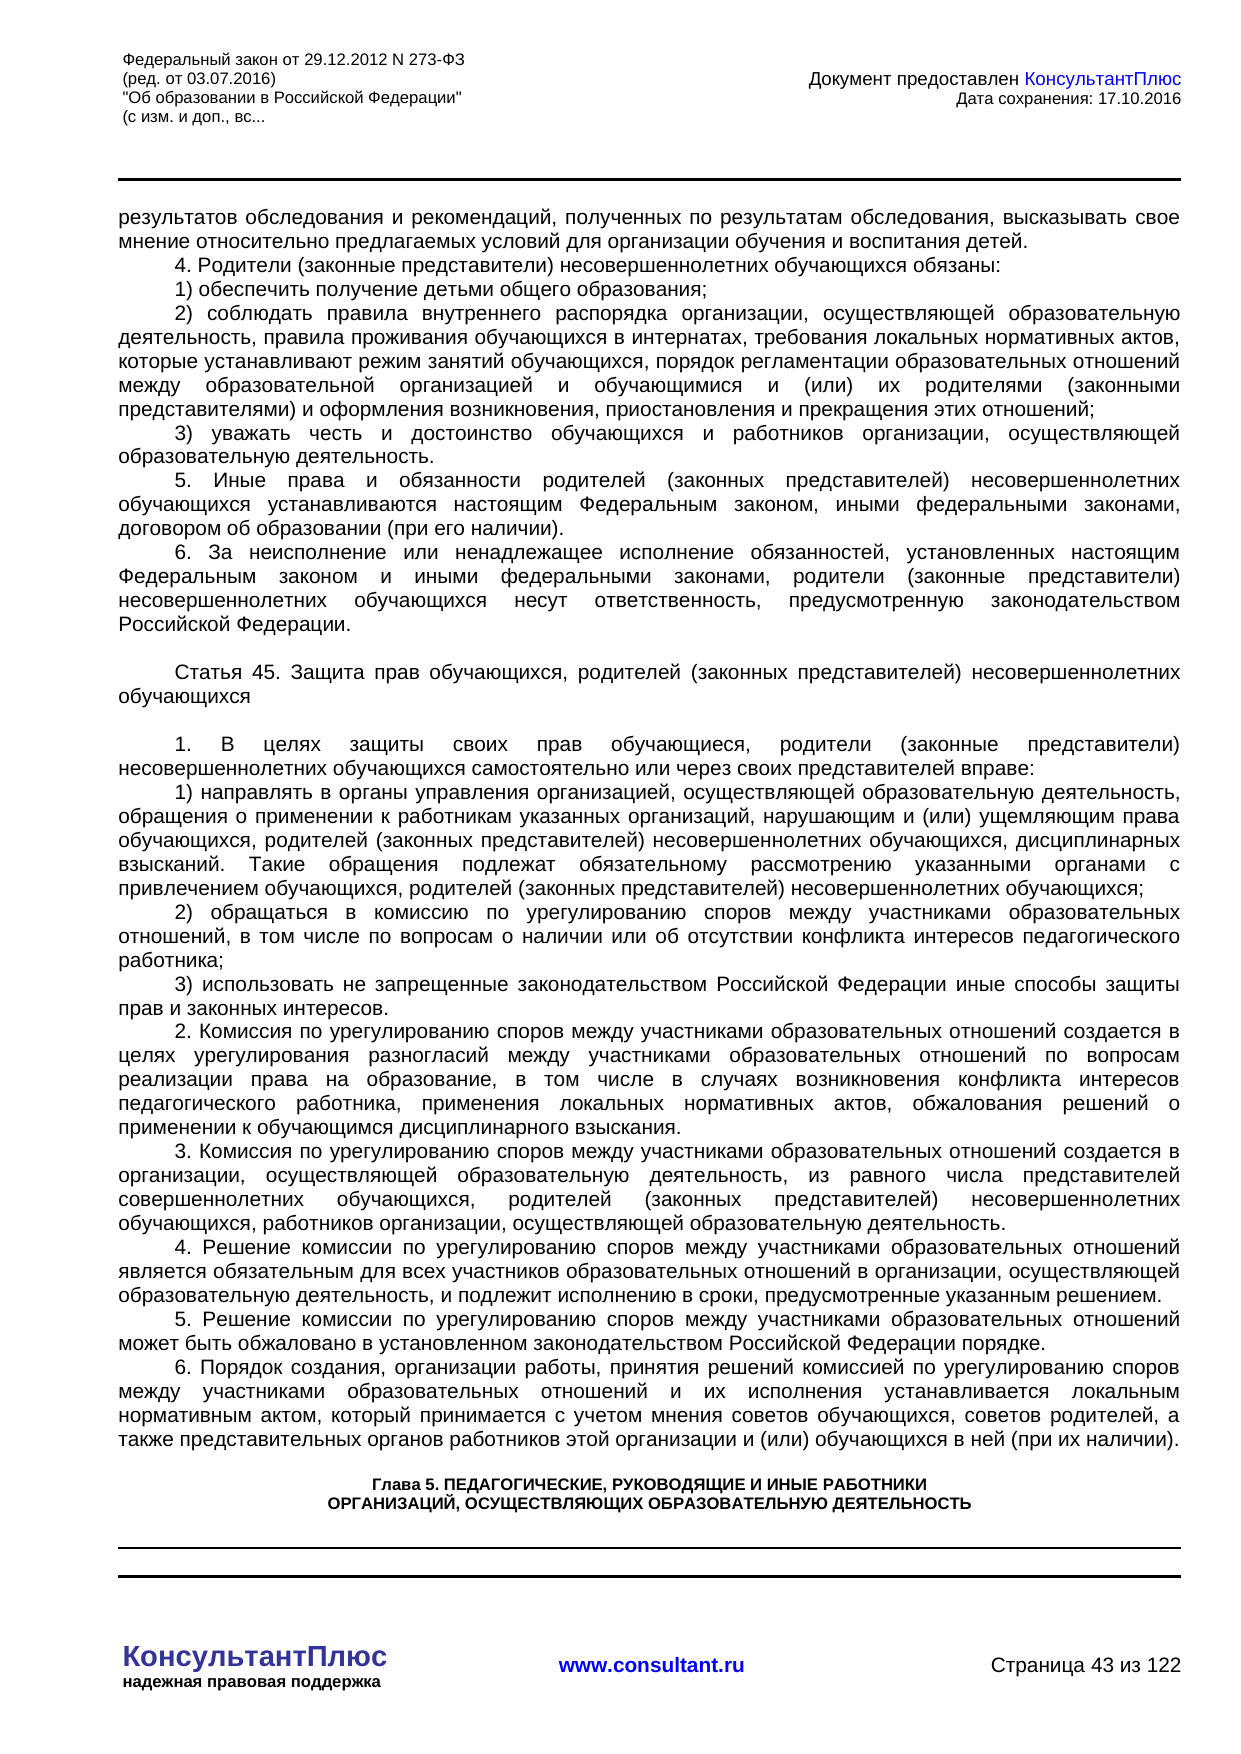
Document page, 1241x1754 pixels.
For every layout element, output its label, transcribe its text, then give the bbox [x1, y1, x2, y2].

text 3. Комиссия по урегулированию споров между участниками образовательных отношений создается в организации, осуществляющей образовательную деятельность, из равного числа представителей совершеннолетних обучающихся, родителей (законных представителей) несовершеннолетних обучающихся, работников организации, осуществляющей образовательную деятельность. [118, 1139, 1181, 1235]
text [118, 205, 1181, 253]
title Глава 5. ПЕДАГОГИЧЕСКИЕ, РУКОВОДЯЩИЕ И ИНЫЕ РАБОТНИКИ [118, 1474, 1181, 1494]
text 6. Порядок создания, организации работы, принятия решений комиссией по урегулированию споров между участниками образовательных отношений и их исполнения устанавливается локальным нормативным актом, который принимается с учетом мнения советов обучающихся, советов родителей, а также представительных органов работников этой организации и (или) обучающихся в ней (при их наличии). [118, 1355, 1181, 1451]
text 1. В целях защиты своих прав обучающиеся, родители (законные представители) несовершеннолетних обучающихся самостоятельно или через своих представителей вправе: [118, 732, 1181, 780]
text 2. Комиссия по урегулированию споров между участниками образовательных отношений создается в целях урегулирования разногласий между участниками образовательных отношений по вопросам реализации права на образование, в том числе в случаях возникновения конфликта интересов педагогического работника, применения локальных нормативных актов, обжалования решений о применении к обучающимся дисциплинарного взыскания. [118, 1019, 1181, 1139]
text Статья 45. Защита прав обучающихся, родителей (законных представителей) несовершеннолетних обучающихся [118, 660, 1181, 708]
title ОРГАНИЗАЦИЙ, ОСУЩЕСТВЛЯЮЩИХ ОБРАЗОВАТЕЛЬНУЮ ДЕЯТЕЛЬНОСТЬ [118, 1494, 1181, 1513]
text 4. Решение комиссии по урегулированию споров между участниками образовательных отношений является обязательным для всех участников образовательных отношений в организации, осуществляющей образовательную деятельность, и подлежит исполнению в сроки, предусмотренные указанным решением. [118, 1235, 1181, 1307]
text 4. Родители (законные представители) несовершеннолетних обучающихся обязаны: [118, 253, 1181, 277]
text 6. За неисполнение или ненадлежащее исполнение обязанностей, установленных настоящим Федеральным законом и иными федеральными законами, родители (законные представители) несовершеннолетних обучающихся несут ответственность, предусмотренную законодательством Российской Федерации. [118, 540, 1181, 636]
text 2) соблюдать правила внутреннего распорядка организации, осуществляющей образовательную деятельность, правила проживания обучающихся в интернатах, требования локальных нормативных актов, которые устанавливают режим занятий обучающихся, порядок регламентации образовательных отношений между образовательной организацией и обучающимися и (или) их родителями (законными представителями) и оформления возникновения, приостановления и прекращения этих отношений; [118, 301, 1181, 420]
text 1) направлять в органы управления организацией, осуществляющей образовательную деятельность, обращения о применении к работникам указанных организаций, нарушающим и (или) ущемляющим права обучающихся, родителей (законных представителей) несовершеннолетних обучающихся, дисциплинарных взысканий. Такие обращения подлежат обязательному рассмотрению указанными органами с привлечением обучающихся, родителей (законных представителей) несовершеннолетних обучающихся; [118, 780, 1181, 899]
text 3) уважать честь и достоинство обучающихся и работников организации, осуществляющей образовательную деятельность. [118, 420, 1181, 468]
text 5. Иные права и обязанности родителей (законных представителей) несовершеннолетних обучающихся устанавливаются настоящим Федеральным законом, иными федеральными законами, договором об образовании (при его наличии). [118, 468, 1181, 540]
text 5. Решение комиссии по урегулированию споров между участниками образовательных отношений может быть обжаловано в установленном законодательством Российской Федерации порядке. [118, 1307, 1181, 1355]
text 2) обращаться в комиссию по урегулированию споров между участниками образовательных отношений, в том числе по вопросам о наличии или об отсутствии конфликта интересов педагогического работника; [118, 899, 1181, 971]
text 3) использовать не запрещенные законодательством Российской Федерации иные способы защиты прав и законных интересов. [118, 971, 1181, 1019]
text 1) обеспечить получение детьми общего образования; [118, 277, 1181, 301]
